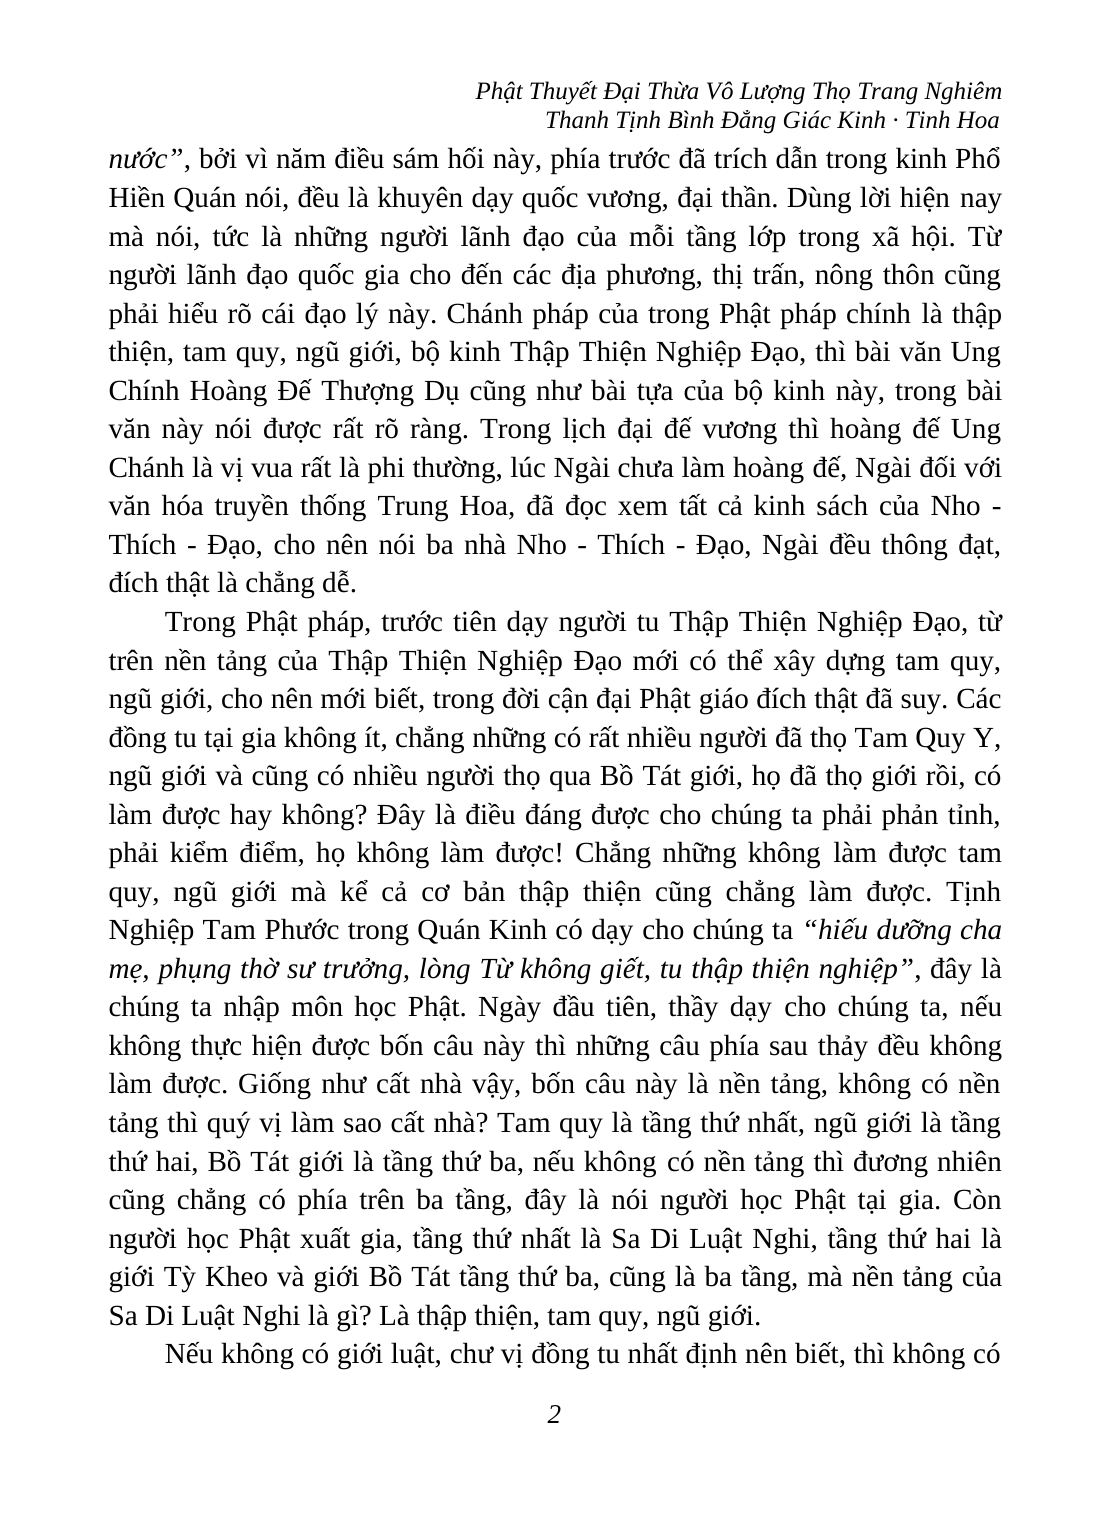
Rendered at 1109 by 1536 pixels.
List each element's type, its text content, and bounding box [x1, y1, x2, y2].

text Trong Phật pháp, trước tiên dạy người tu Thập Thiện Nghiệp Đạo, từ trên nền tảng của Thập Thiện Nghiệp Đạo mới có thể xây dựng tam quy, ngũ giới, cho nên mới biết, trong đời cận đại Phật giáo đích thật đã suy. Các đồng tu tại gia không ít, chẳng những có rất nhiều người đã thọ Tam Quy Y, ngũ giới và cũng có nhiều người thọ qua Bồ Tát giới, họ đã thọ giới rồi, có làm được hay không? Đây là điều đáng được cho chúng ta phải phản tỉnh, phải kiểm điểm, họ không làm được! Chẳng những không làm được tam quy, ngũ giới mà kể cả cơ bản thập thiện cũng chẳng làm được. Tịnh Nghiệp Tam Phước trong Quán Kinh có dạy cho chúng ta “hiếu dưỡng cha mẹ, phụng thờ sư trưởng, lòng Từ không giết, tu thập thiện nghiệp”, đây là chúng ta nhập môn học Phật. Ngày đầu tiên, thầy dạy cho chúng ta, nếu không thực hiện được bốn câu này thì những câu phía sau thảy đều không làm được. Giống như cất nhà vậy, bốn câu này là nền tảng, không có nền tảng thì quý vị làm sao cất nhà? Tam quy là tầng thứ nhất, ngũ giới là tầng thứ hai, Bồ Tát giới là tầng thứ ba, nếu không có nền tảng thì đương nhiên cũng chẳng có phía trên ba tầng, đây là nói người học Phật tại gia. Còn người học Phật xuất gia, tầng thứ nhất là Sa Di Luật Nghi, tầng thứ hai là giới Tỳ Kheo và giới Bồ Tát tầng thứ ba, cũng là ba tầng, mà nền tảng của Sa Di Luật Nghi là gì? Là thập thiện, tam quy, ngũ giới. [108, 604, 1002, 1331]
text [108, 142, 1002, 599]
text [108, 1336, 1002, 1370]
